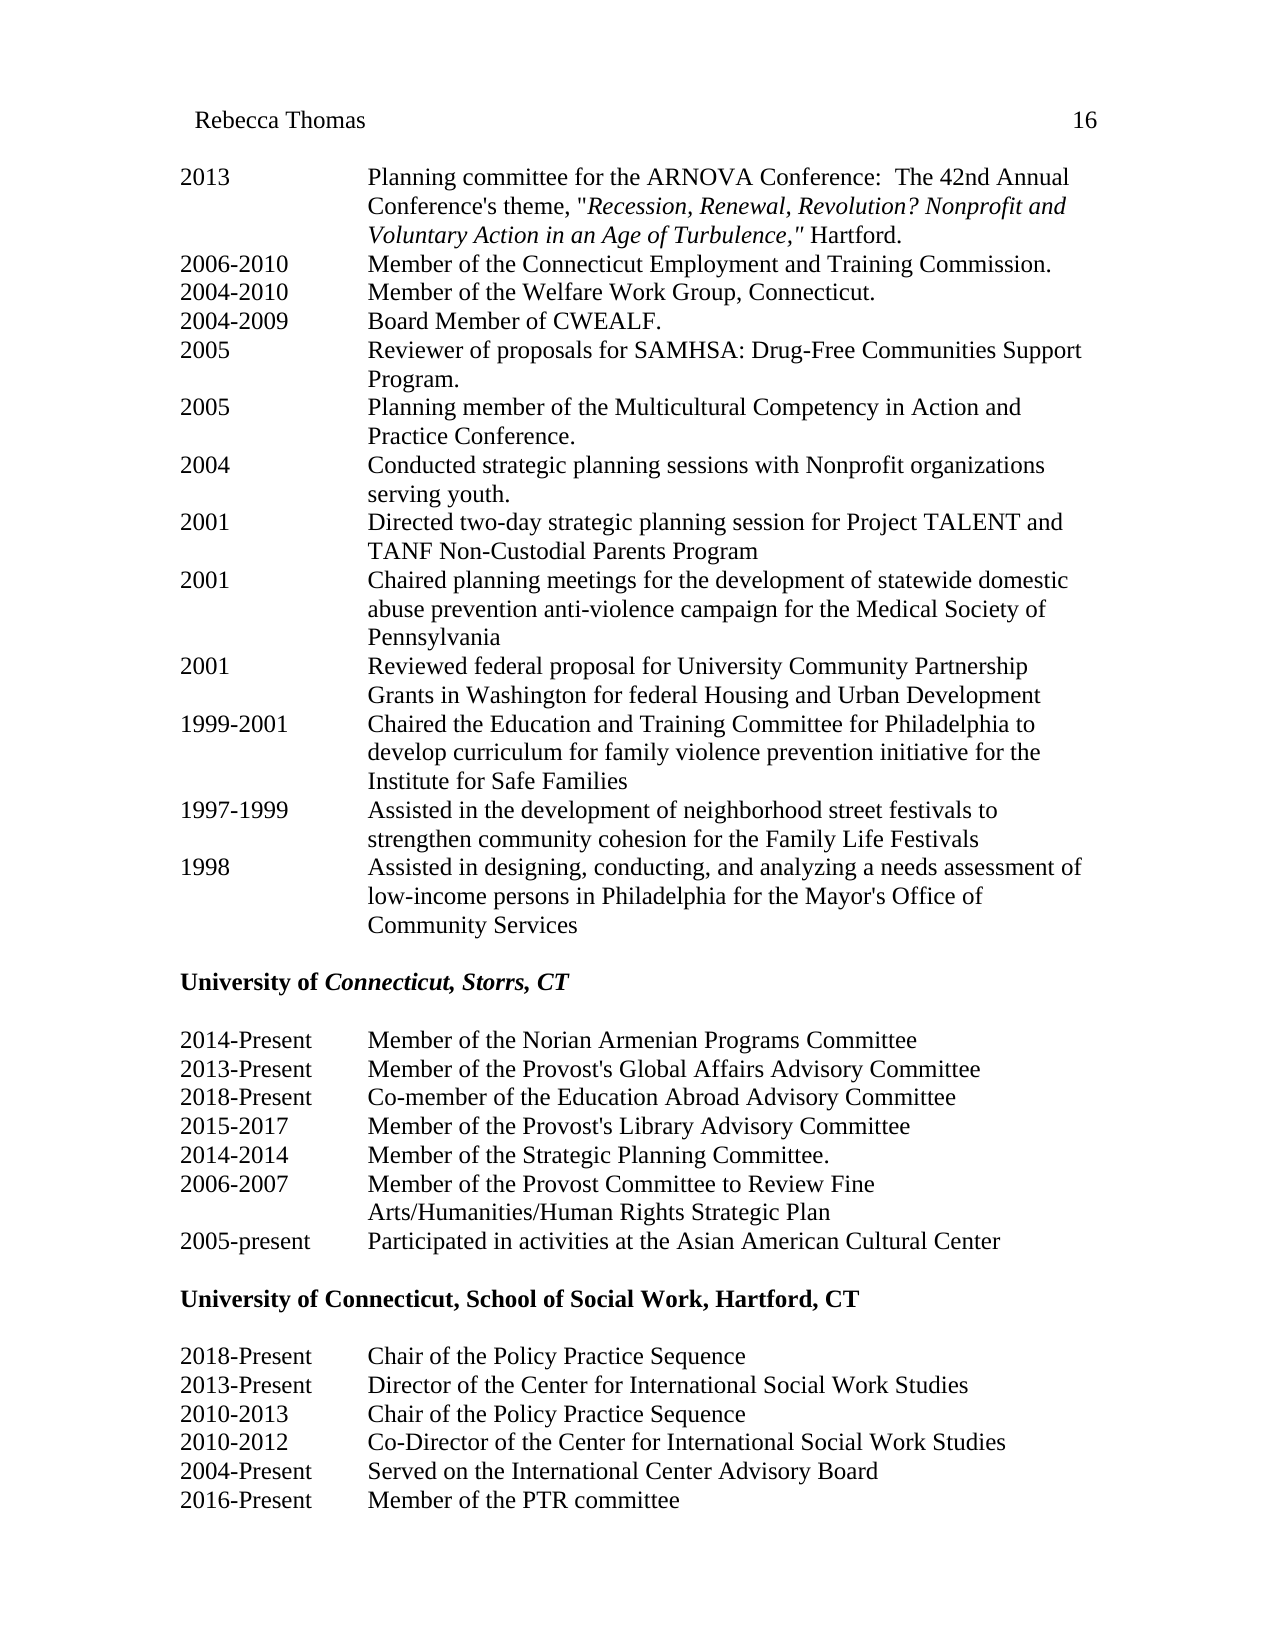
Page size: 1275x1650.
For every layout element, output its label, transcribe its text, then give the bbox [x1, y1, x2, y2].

subtitle 2018-Present Chair of the Policy Practice Sequence [180, 1341, 1097, 1370]
subtitle 2001 Chaired planning meetings for the development of statewide domestic abuse prevention anti-violence campaign for the Medical Society of Pennsylvania [180, 565, 1097, 651]
subtitle 2010-2013 Chair of the Policy Practice Sequence [180, 1399, 1097, 1427]
text 2006-2010 Member of the Connecticut Employment and Training Commission. [180, 249, 1097, 277]
text 2013-Present Member of the Provost's Global Affairs Advisory Committee [180, 1054, 1097, 1082]
subtitle 2014-2014 Member of the Strategic Planning Committee. [180, 1140, 1097, 1169]
text 2004 Conducted strategic planning sessions with Nonprofit organizations serving youth. [180, 450, 1097, 507]
text 2004-2010 Member of the Welfare Work Group, Connecticut. [180, 277, 1097, 306]
subtitle University of Connecticut, School of Social Work, Hartford, CT [180, 1284, 1097, 1312]
text 2014-Present Member of the Norian Armenian Programs Committee [180, 1025, 1097, 1054]
text 2005 Reviewer of proposals for SAMHSA: Drug-Free Communities Support Program. [180, 335, 1097, 392]
subtitle 1998 Assisted in designing, conducting, and analyzing a needs assessment of low-income persons in Philadelphia for the Mayor's Office of Community Services [180, 852, 1097, 939]
text 2005 Planning member of the Multicultural Competency in Action and Practice Conference. [180, 392, 1097, 450]
subtitle 2013-Present Director of the Center for International Social Work Studies [180, 1370, 1097, 1399]
text 2013 Planning committee for the ARNOVA Conference: The 42nd Annual Conference's theme, "Recession, Renewal, Revolution? Nonprofit and Voluntary Action in an Age of Turbulence," Hartford. [180, 162, 1097, 249]
text 2004-2009 Board Member of CWEALF. [180, 306, 1097, 335]
subtitle 2004-Present Served on the International Center Advisory Board [180, 1456, 1097, 1485]
subtitle 1999-2001 Chaired the Education and Training Committee for Philadelphia to develop curriculum for family violence prevention initiative for the Institute for Safe Families [180, 709, 1097, 795]
subtitle 1997-1999 Assisted in the development of neighborhood street festivals to strengthen community cohesion for the Family Life Festivals [180, 795, 1097, 852]
subtitle University of Connecticut, Storrs, CT [180, 967, 1097, 996]
text 2005-present Participated in activities at the Asian American Cultural Center [180, 1226, 1097, 1255]
text 2006-2007 Member of the Provost Committee to Review Fine Arts/Humanities/Human Rights Strategic Plan [180, 1169, 1097, 1226]
subtitle 2010-2012 Co-Director of the Center for International Social Work Studies [180, 1427, 1097, 1456]
subtitle 2001 Directed two-day strategic planning session for Project TALENT and TANF Non-Custodial Parents Program [180, 507, 1097, 565]
subtitle 2016-Present Member of the PTR committee [180, 1485, 1097, 1514]
text 2018-Present Co-member of the Education Abroad Advisory Committee [180, 1082, 1097, 1111]
subtitle 2001 Reviewed federal proposal for University Community Partnership Grants in Washington for federal Housing and Urban Development [180, 651, 1097, 709]
text 2015-2017 Member of the Provost's Library Advisory Committee [180, 1111, 1097, 1140]
